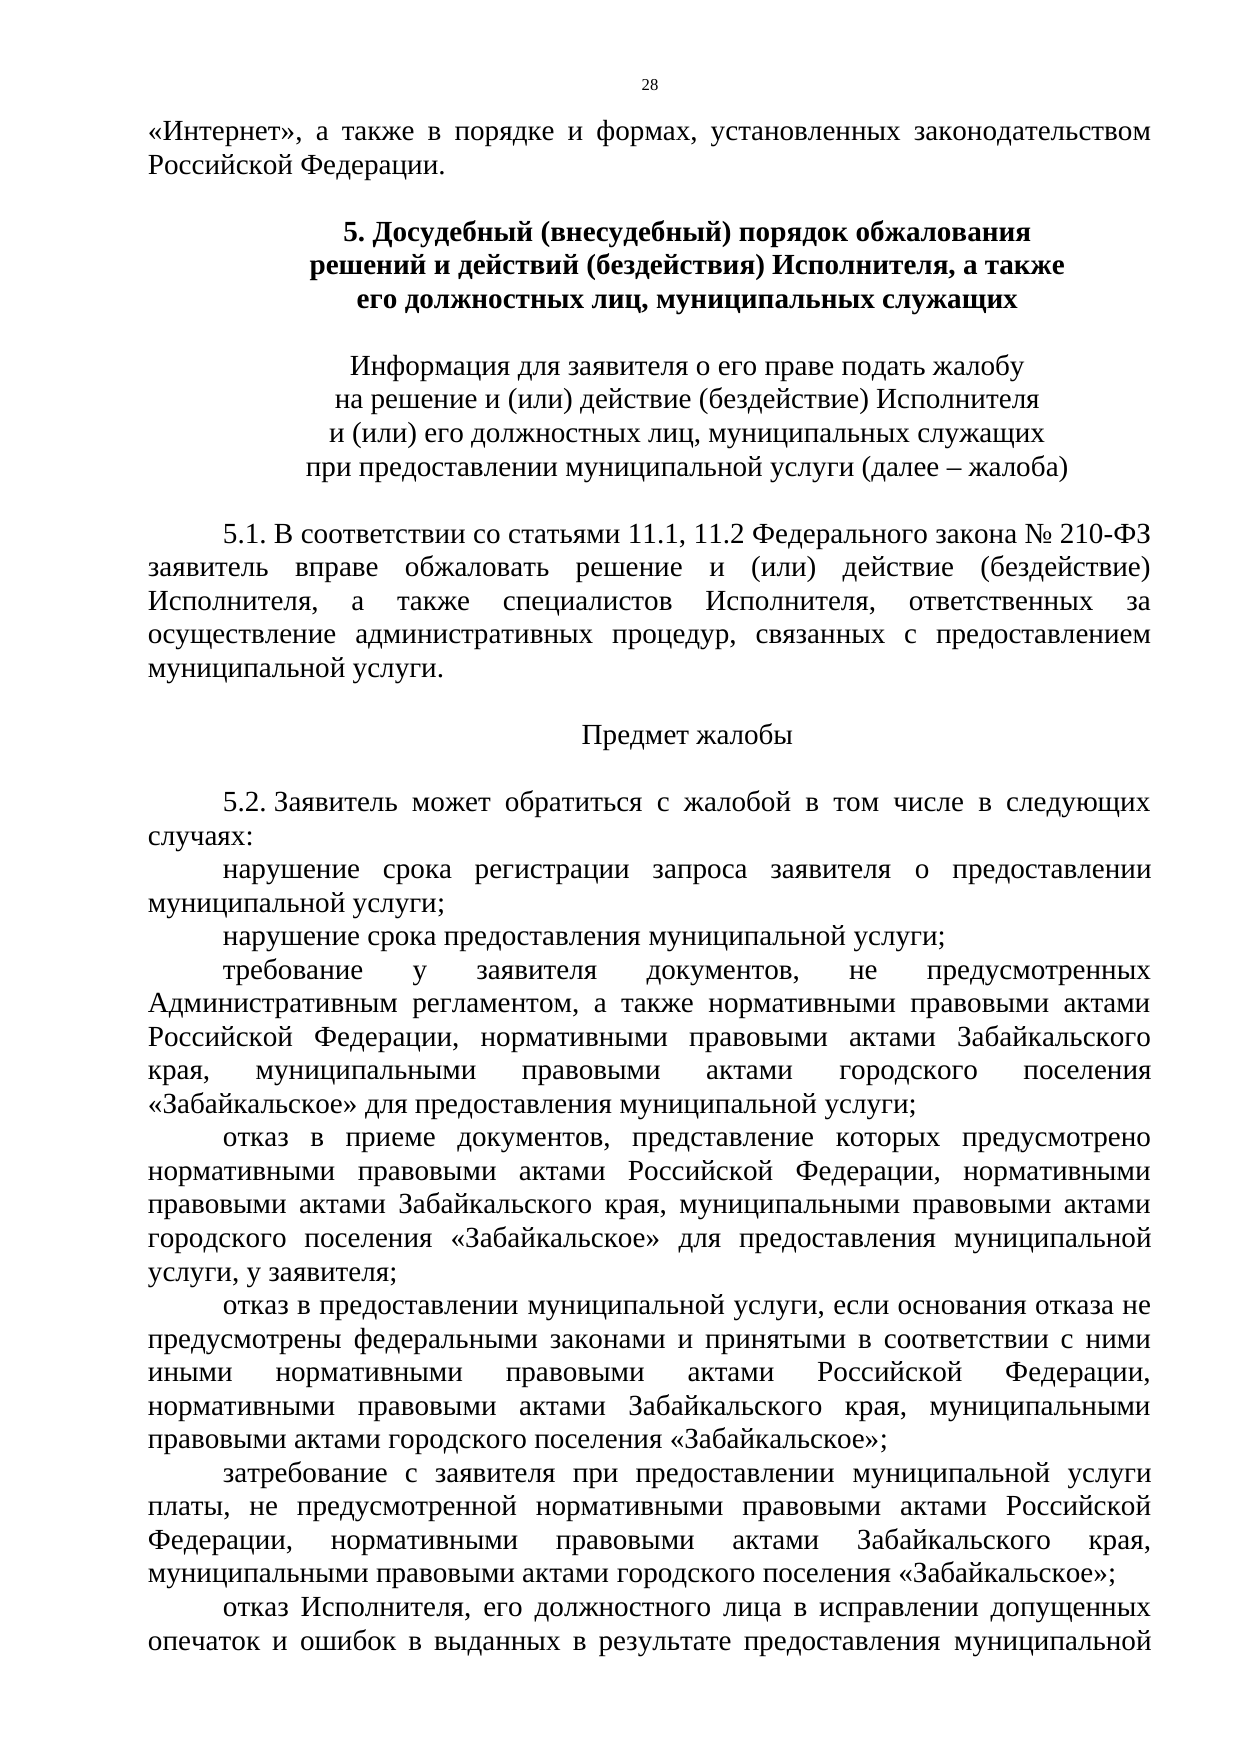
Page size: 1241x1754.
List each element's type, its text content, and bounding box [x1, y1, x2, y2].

text Предмет жалобы [148, 717, 1152, 751]
text отказ в предоставлении муниципальной услуги, если основания отказа не предусмотрены федеральными законами и принятыми в соответствии с ними иными нормативными правовыми актами Российской Федерации, нормативными правовыми актами Забайкальского края, муниципальными правовыми актами городского поселения «Забайкальское»; [148, 1287, 1152, 1455]
text отказ в приеме документов, представление которых предусмотрено нормативными правовыми актами Российской Федерации, нормативными правовыми актами Забайкальского края, муниципальными правовыми актами городского поселения «Забайкальское» для предоставления муниципальной услуги, у заявителя; [148, 1119, 1152, 1287]
text при предоставлении муниципальной услуги (далее – жалоба) [148, 449, 1152, 482]
text затребование с заявителя при предоставлении муниципальной услуги платы, не предусмотренной нормативными правовыми актами Российской Федерации, нормативными правовыми актами Забайкальского края, муниципальными правовыми актами городского поселения «Забайкальское»; [148, 1455, 1152, 1589]
text 5.1. В соответствии со статьями 11.1, 11.2 Федерального закона № 210-ФЗ заявитель вправе обжаловать решение и (или) действие (бездействие) Исполнителя, а также специалистов Исполнителя, ответственных за осуществление административных процедур, связанных с предоставлением муниципальной услуги. [148, 516, 1152, 683]
text нарушение срока регистрации запроса заявителя о предоставлении муниципальной услуги; [148, 851, 1152, 918]
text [148, 1589, 1152, 1656]
text Информация для заявителя о его праве подать жалобу [148, 348, 1152, 382]
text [148, 113, 1152, 180]
subtitle 5. Досудебный (внесудебный) порядок обжалования [148, 214, 1152, 247]
text 5.2. Заявитель может обратиться с жалобой в том числе в следующих случаях: [148, 784, 1152, 851]
text требование у заявителя документов, не предусмотренных Административным регламентом, а также нормативными правовыми актами Российской Федерации, нормативными правовыми актами Забайкальского края, муниципальными правовыми актами городского поселения «Забайкальское» для предоставления муниципальной услуги; [148, 952, 1152, 1119]
subtitle решений и действий (бездействия) Исполнителя, а также [148, 247, 1152, 281]
subtitle его должностных лиц, муниципальных служащих [148, 281, 1152, 314]
text нарушение срока предоставления муниципальной услуги; [148, 918, 1152, 952]
text на решение и (или) действие (бездействие) Исполнителя [148, 382, 1152, 415]
text и (или) его должностных лиц, муниципальных служащих [148, 415, 1152, 449]
